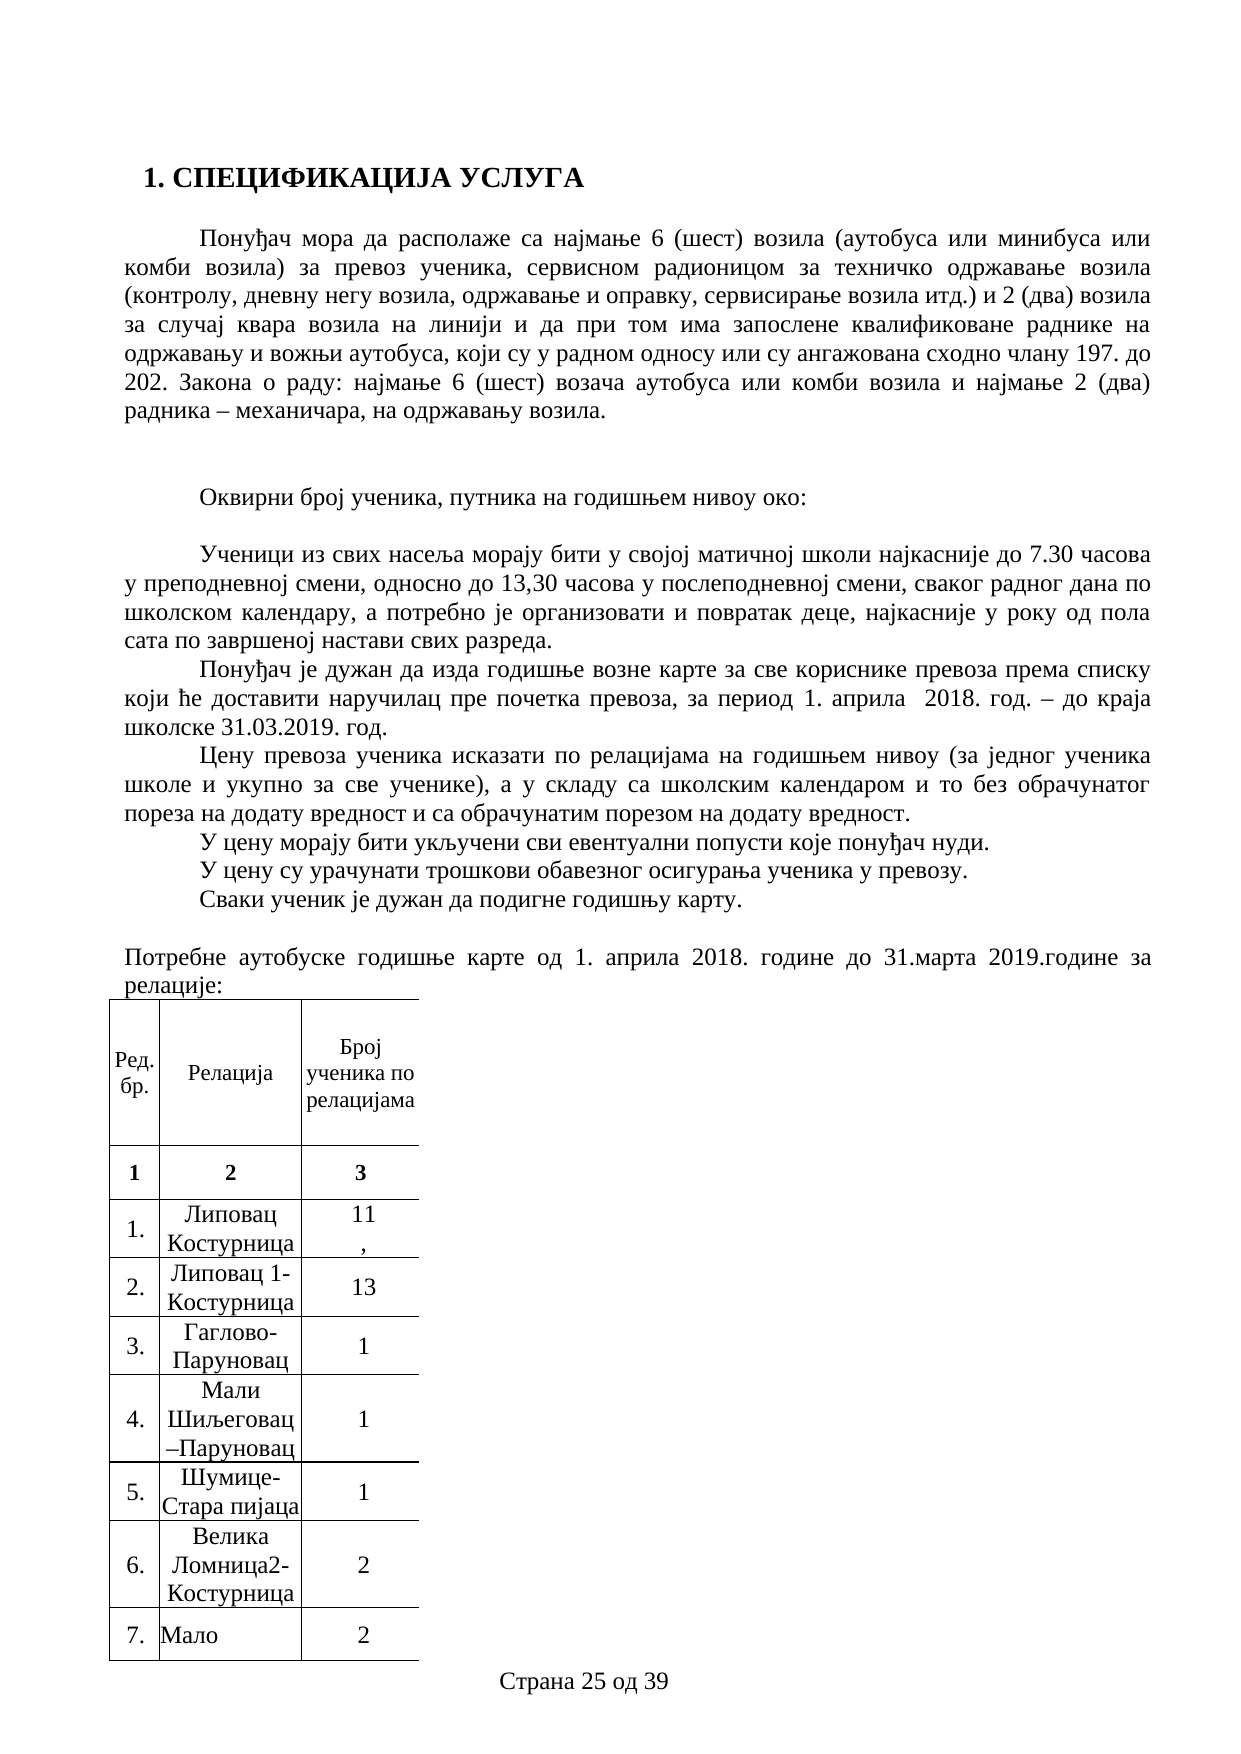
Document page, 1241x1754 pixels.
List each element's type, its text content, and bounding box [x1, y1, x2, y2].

table_cell Липовац 1-Костурница [160, 1258, 301, 1316]
table_cell 2 [302, 1521, 419, 1607]
table_header Број ученика по релацијама [302, 1000, 419, 1145]
table_cell Велика Ломница2-Костурница [160, 1521, 301, 1607]
table_cell 1. [110, 1200, 159, 1257]
text Сваки ученик је дужан да подигне годишњу карту. [124, 884, 1152, 913]
table_cell 1 [110, 1146, 159, 1198]
text Оквирни број ученика, путника на годишњем нивоу око: [124, 482, 1152, 510]
table_cell 7. [110, 1608, 159, 1660]
text Ученици из свих насеља морају бити у својoj матичној школи најкасније до 7.30 часова у преподневној смени, односно до 13,30 часова у послеподневној смени, сваког радног дана по школском календару, а потребно је организовати и повратак деце, најкасније у року од пола сата по завршеној настави свих разреда. [124, 539, 1152, 654]
table_cell 13 [302, 1258, 419, 1316]
text Понуђач је дужан да изда годишње возне карте за све кориснике превоза према списку који ће доставити наручилац пре почетка превоза, за период 1. априла 2018. год. – до краја школске 31.03.2019. год. [124, 654, 1152, 740]
table_cell 5. [110, 1463, 159, 1520]
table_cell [160, 1608, 301, 1660]
table_cell 2 [302, 1608, 419, 1660]
text Понуђач мора да располаже са најмање 6 (шест) возила (аутобуса или минибуса или комби возила) за превоз ученика, сервисном радионицом за техничко одржавање возила (контролу, дневну негу возила, одржавање и оправку, сервисирање возила итд.) и 2 (два) возила за случај квара возила на линији и да при том има запослене квалификоване раднике на одржавању и вожњи аутобуса, који су у радном односу или су ангажована сходно члану 197. до 202. Закона о раду: најмање 6 (шест) возача аутобуса или комби возила и најмање 2 (два) радника – механичара, на одржавању возила. [124, 223, 1152, 424]
table_cell Мали Шиљеговац –Паруновац [160, 1375, 301, 1461]
table_cell 6. [110, 1521, 159, 1607]
table_cell 2. [110, 1258, 159, 1316]
table_cell 3. [110, 1317, 159, 1374]
table_cell 3 [302, 1146, 419, 1198]
text У цену су урачунати трошкови обавезног осигурања ученика у превозу. [124, 855, 1152, 884]
table_cell 4. [110, 1375, 159, 1461]
table_header Ред. бр. [110, 1000, 159, 1145]
table_cell 1 [302, 1463, 419, 1520]
table_header Релација [160, 1000, 301, 1145]
text У цену морају бити укључени сви евентуални попусти које понуђач нуди. [124, 827, 1152, 855]
table_cell 11 , [302, 1200, 419, 1257]
table_cell Липовац Костурница [160, 1200, 301, 1257]
text 1. Спецификација услуга [124, 161, 1152, 194]
table_cell Шумице-Стара пијаца [160, 1463, 301, 1520]
table_cell 1 [302, 1317, 419, 1374]
text Потребне аутобуске годишње карте од 1. aприла 2018. године до 31.марта 2019.године за релације: [124, 942, 1152, 999]
table_cell Гаглово-Паруновац [160, 1317, 301, 1374]
text Цену превоза ученика исказати по релацијама на годишњем нивоу (за једног ученика школе и укупно за све ученике), а у складу са школским календаром и то без обрачунатог пореза на додату вредност и са обрачунатим порезом на додату вредност. [124, 740, 1152, 827]
table_cell 2 [160, 1146, 301, 1198]
table_cell 1 [302, 1375, 419, 1461]
